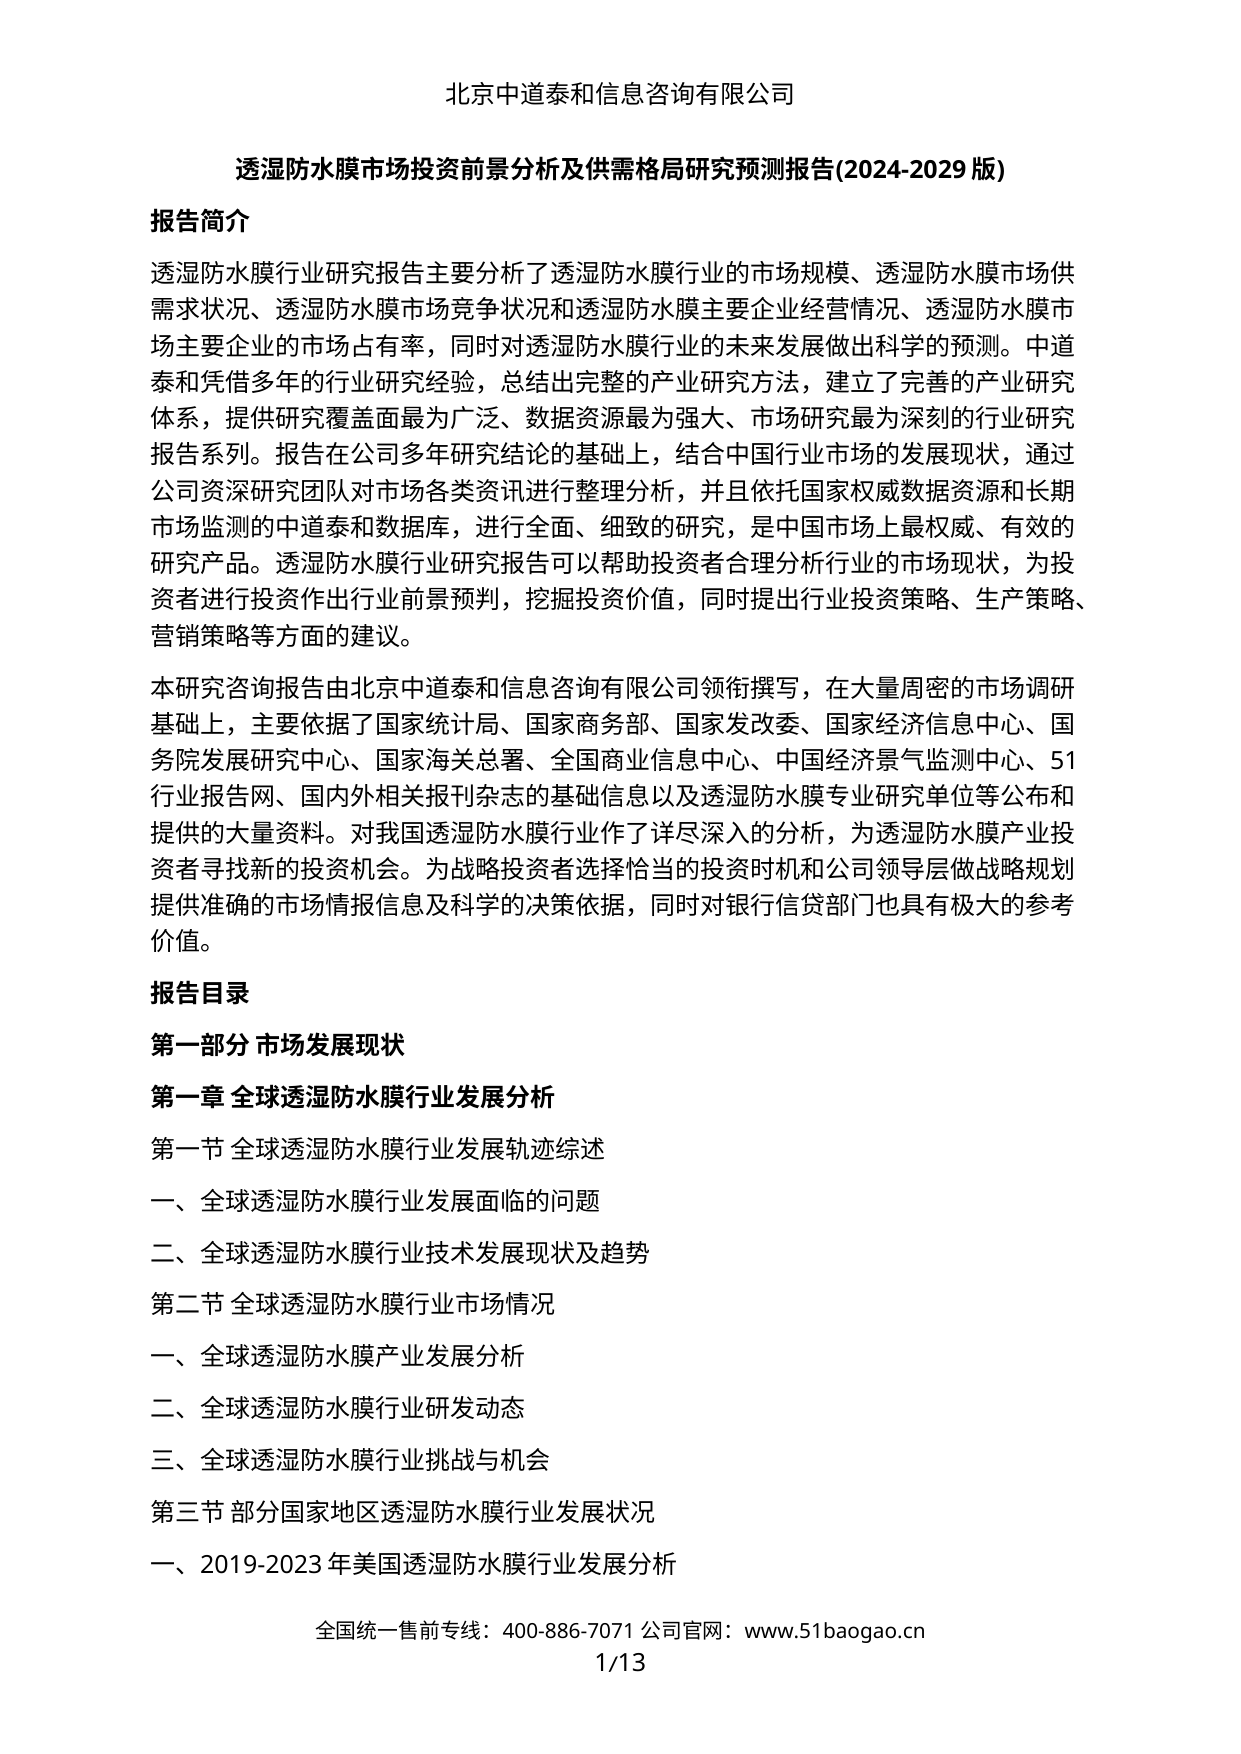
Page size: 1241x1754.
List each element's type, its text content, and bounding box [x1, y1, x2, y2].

text 第一节 全球透湿防水膜行业发展轨迹综述 [150, 1129, 1090, 1166]
text 透湿防水膜行业研究报告主要分析了透湿防水膜行业的市场规模、透湿防水膜市场供需求状况、透湿防水膜市场竞争状况和透湿防水膜主要企业经营情况、透湿防水膜市场主要企业的市场占有率，同时对透湿防水膜行业的未来发展做出科学的预测。中道泰和凭借多年的行业研究经验，总结出完整的产业研究方法，建立了完善的产业研究体系，提供研究覆盖面最为广泛、数据资源最为强大、市场研究最为深刻的行业研究报告系列。报告在公司多年研究结论的基础上，结合中国行业市场的发展现状，通过公司资深研究团队对市场各类资讯进行整理分析，并且依托国家权威数据资源和长期市场监测的中道泰和数据库，进行全面、细致的研究，是中国市场上最权威、有效的研究产品。透湿防水膜行业研究报告可以帮助投资者合理分析行业的市场现状，为投资者进行投资作出行业前景预判，挖掘投资价值，同时提出行业投资策略、生产策略、营销策略等方面的建议。 [150, 254, 1090, 652]
text 第二节 全球透湿防水膜行业市场情况 [150, 1285, 1090, 1321]
text 一、全球透湿防水膜行业发展面临的问题 [150, 1181, 1090, 1217]
text 第一章 全球透湿防水膜行业发展分析 [150, 1077, 1090, 1114]
text 本研究咨询报告由北京中道泰和信息咨询有限公司领衔撰写，在大量周密的市场调研基础上，主要依据了国家统计局、国家商务部、国家发改委、国家经济信息中心、国务院发展研究中心、国家海关总署、全国商业信息中心、中国经济景气监测中心、51行业报告网、国内外相关报刊杂志的基础信息以及透湿防水膜专业研究单位等公布和提供的大量资料。对我国透湿防水膜行业作了详尽深入的分析，为透湿防水膜产业投资者寻找新的投资机会。为战略投资者选择恰当的投资时机和公司领导层做战略规划提供准确的市场情报信息及科学的决策依据，同时对银行信贷部门也具有极大的参考价值。 [150, 668, 1090, 958]
text 第三节 部分国家地区透湿防水膜行业发展状况 [150, 1492, 1090, 1529]
text 二、全球透湿防水膜行业技术发展现状及趋势 [150, 1233, 1090, 1269]
text 报告简介 [150, 202, 1090, 238]
text 三、全球透湿防水膜行业挑战与机会 [150, 1441, 1090, 1477]
text 一、2019-2023年美国透湿防水膜行业发展分析 [150, 1544, 1090, 1581]
text 透湿防水膜市场投资前景分析及供需格局研究预测报告(2024-2029版) [150, 150, 1090, 186]
text 报告目录 [150, 974, 1090, 1010]
text 第一部分 市场发展现状 [150, 1026, 1090, 1062]
text 二、全球透湿防水膜行业研发动态 [150, 1389, 1090, 1425]
text 一、全球透湿防水膜产业发展分析 [150, 1337, 1090, 1373]
